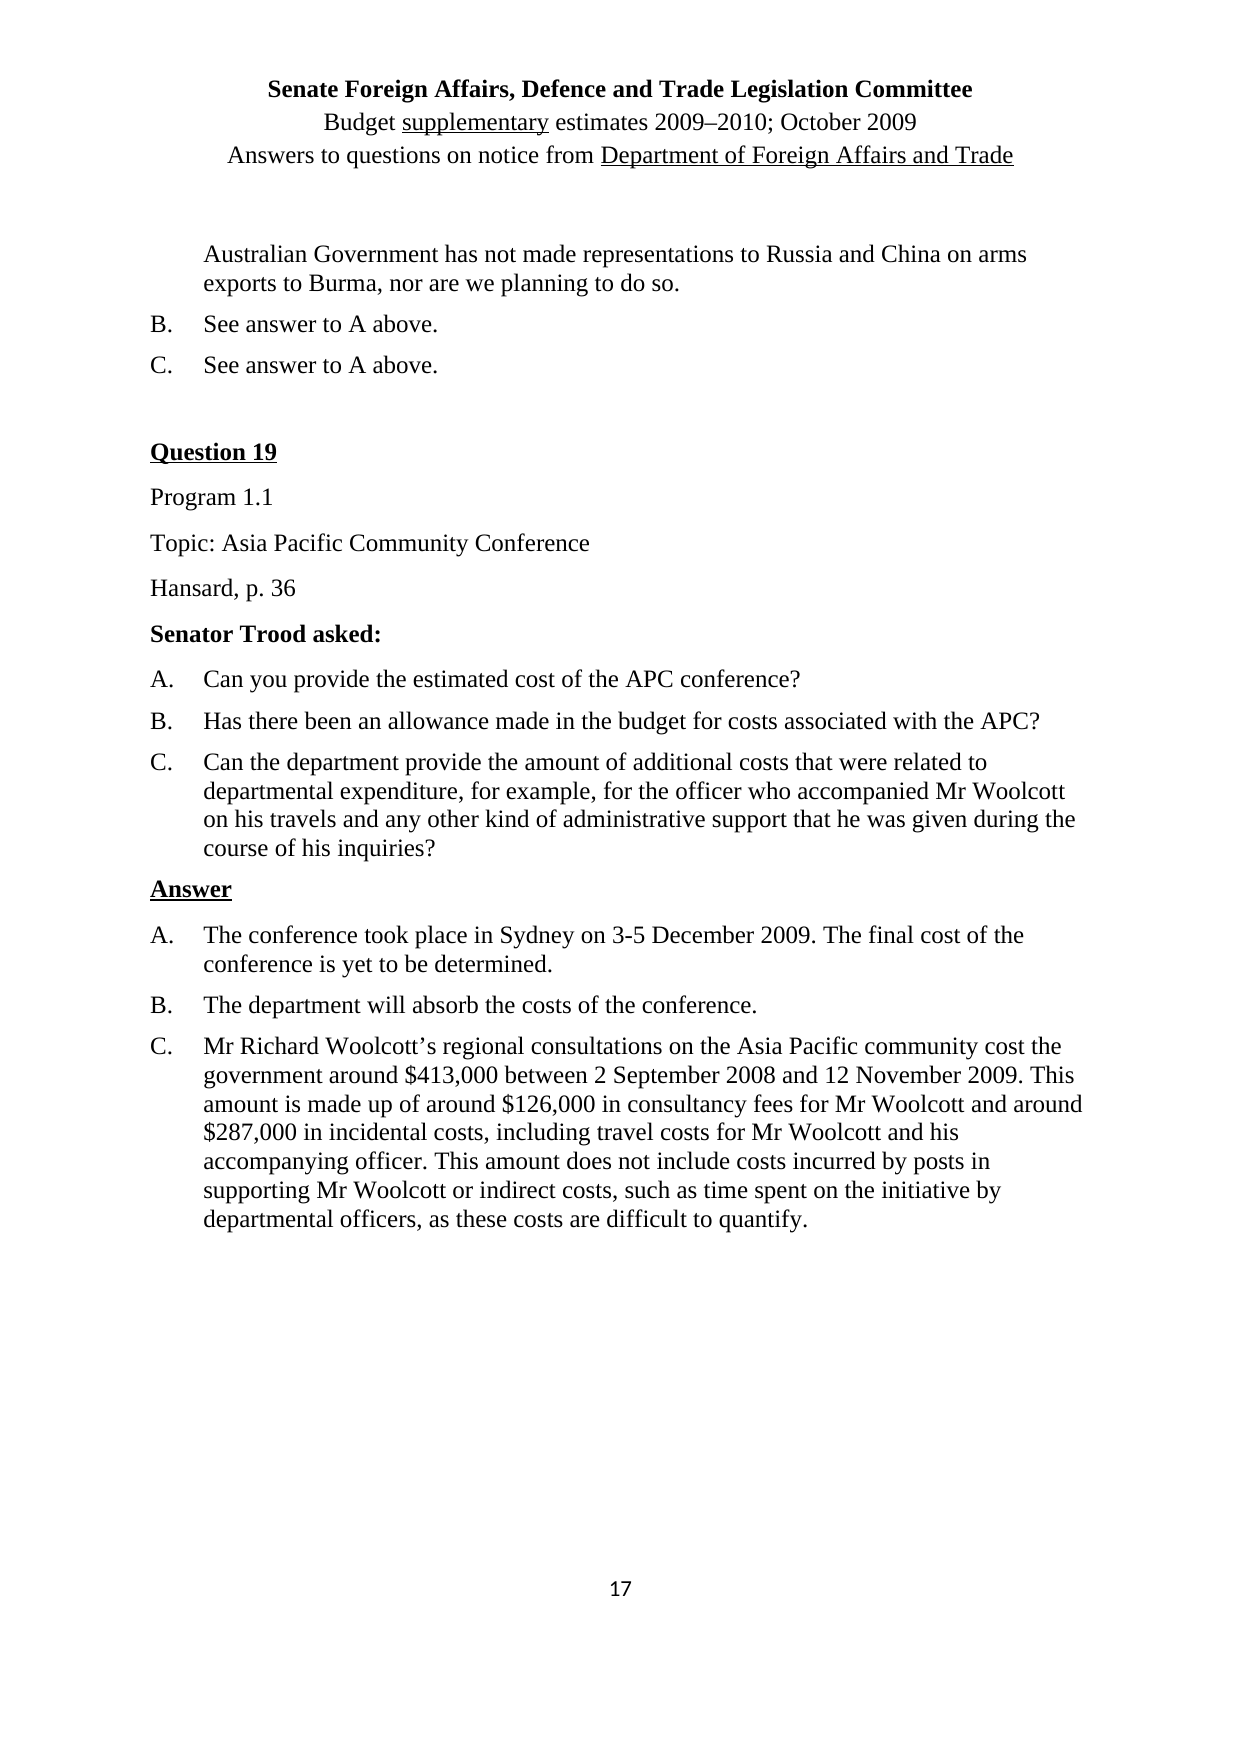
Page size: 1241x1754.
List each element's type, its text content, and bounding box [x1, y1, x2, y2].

text A. Can you provide the estimated cost of the APC conference? [150, 664, 1090, 693]
text B. See answer to A above. [150, 309, 1090, 338]
text B. Has there been an allowance made in the budget for costs associated with the APC? [150, 706, 1090, 734]
text A. The conference took place in Sydney on 3-5 December 2009. The final cost of the conference is yet to be determined. [150, 920, 1090, 977]
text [150, 239, 1090, 296]
text Question 19 [150, 437, 1090, 466]
text C. See answer to A above. [150, 350, 1090, 379]
text Program 1.1 [150, 482, 1090, 511]
text Senator Trood asked: [150, 619, 1090, 648]
text C. Can the department provide the amount of additional costs that were related to departmental expenditure, for example, for the officer who accompanied Mr Woolcott on his travels and any other kind of administrative support that he was given during the course of his inquiries? [150, 747, 1090, 862]
text Topic: Asia Pacific Community Conference [150, 528, 1090, 557]
text Answer [150, 874, 1090, 903]
text Hansard, p. 36 [150, 573, 1090, 602]
text C. Mr Richard Woolcott’s regional consultations on the Asia Pacific community cost the government around $413,000 between 2 September 2008 and 12 November 2009. This amount is made up of around $126,000 in consultancy fees for Mr Woolcott and around $287,000 in incidental costs, including travel costs for Mr Woolcott and his accompanying officer. This amount does not include costs incurred by posts in supporting Mr Woolcott or indirect costs, such as time spent on the initiative by departmental officers, as these costs are difficult to quantify. [150, 1031, 1090, 1232]
text B. The department will absorb the costs of the conference. [150, 990, 1090, 1019]
